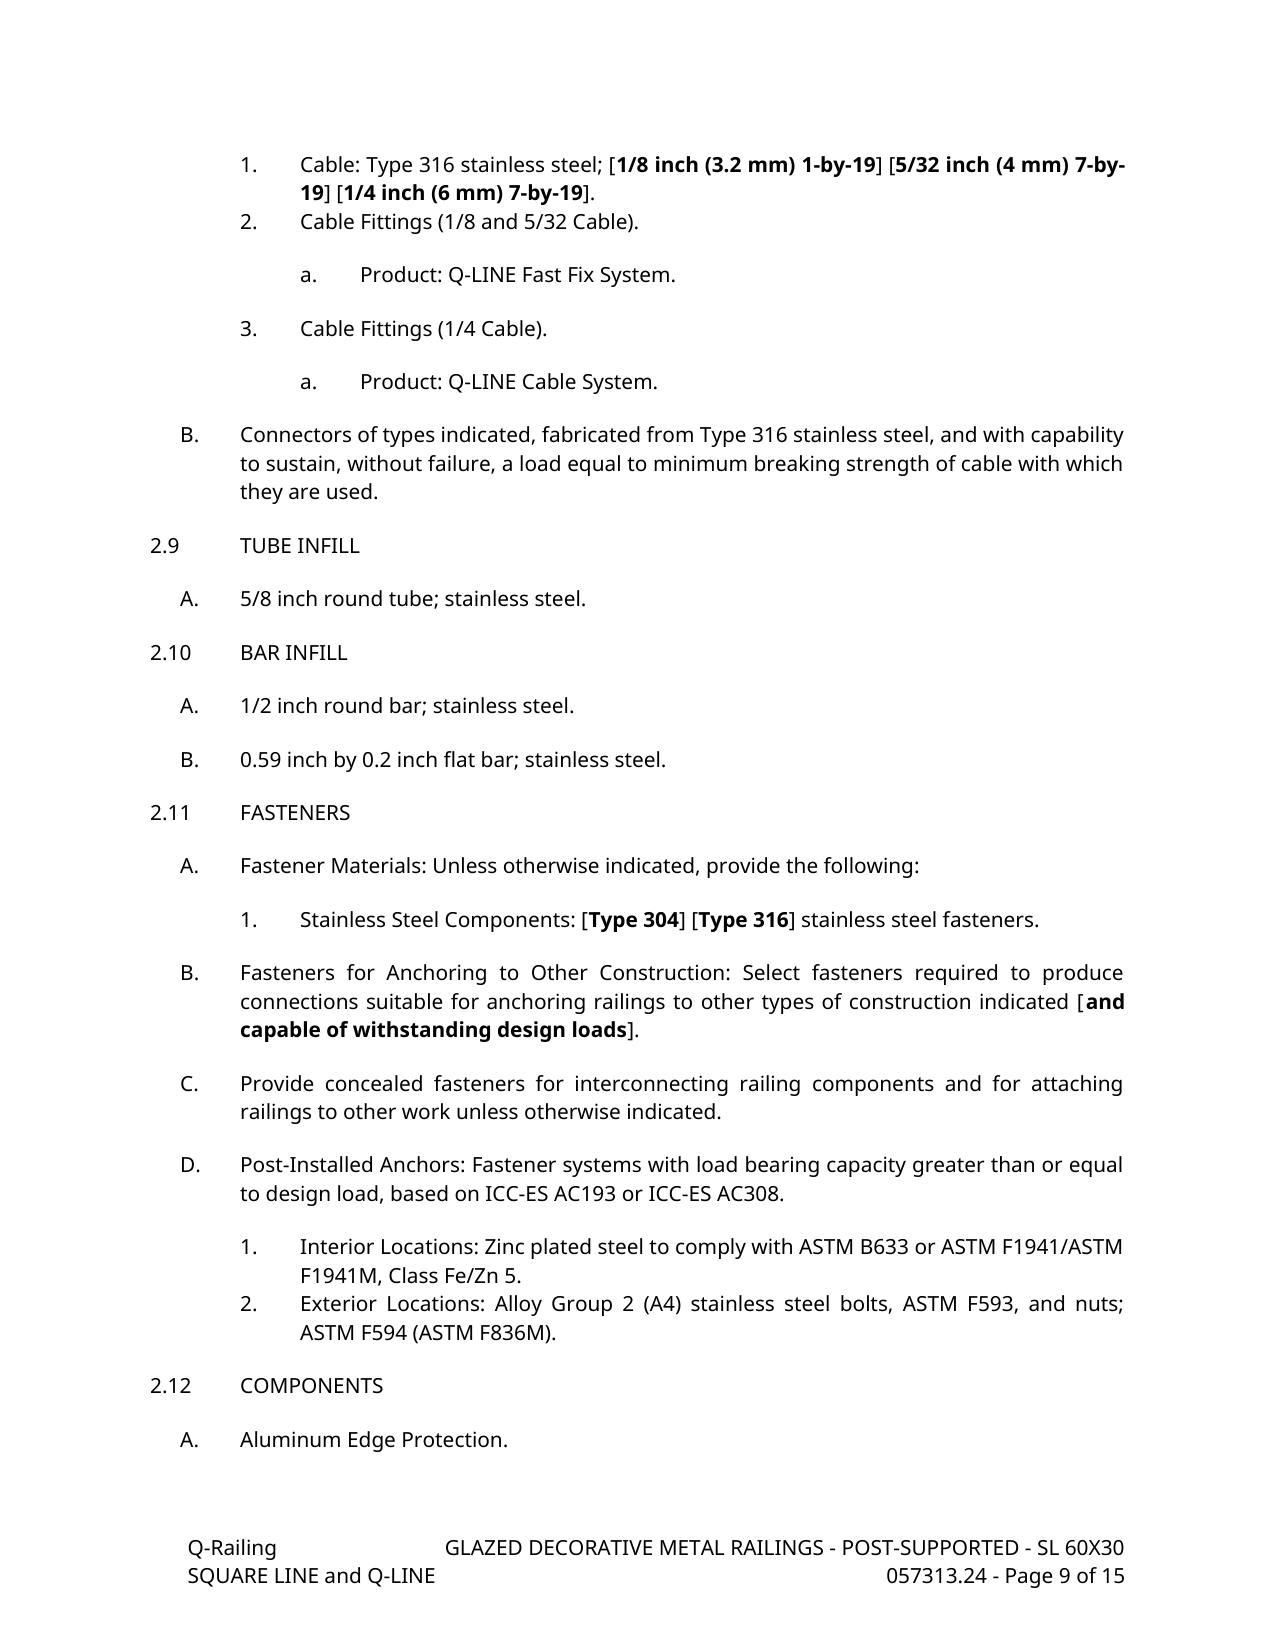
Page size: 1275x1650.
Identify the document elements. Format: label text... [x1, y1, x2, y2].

text Interior Locations: Zinc plated steel to comply with ASTM B633 or ASTM F1941/ASTM F1941M, Class Fe/Zn 5. [240, 1232, 1125, 1289]
text COMPONENTS [150, 1371, 1125, 1400]
text bAR infill [150, 638, 1125, 666]
text Fasteners for Anchoring to Other Construction: Select fasteners required to produce connections suitable for anchoring railings to other types of construction indicated [and capable of withstanding design loads]. [180, 958, 1125, 1044]
text Provide concealed fasteners for interconnecting railing components and for attaching railings to other work unless otherwise indicated. [180, 1069, 1125, 1126]
text 5/8 inch round tube; stainless steel. [180, 584, 1125, 613]
text Cable: Type 316 stainless steel; [1/8 inch (3.2 mm) 1-by-19] [5/32 inch (4 mm) 7-by-19] [1/4 inch (6 mm) 7-by-19]. [240, 150, 1125, 207]
text 1/2 inch round bar; stainless steel. [180, 691, 1125, 720]
text Cable Fittings (1/4 Cable). [240, 314, 1125, 342]
text FASTENERS [150, 798, 1125, 827]
text Exterior Locations: Alloy Group 2 (A4) stainless steel bolts, ASTM F593, and nuts; ASTM F594 (ASTM F836M). [240, 1289, 1125, 1346]
text 0.59 inch by 0.2 inch flat bar; stainless steel. [180, 745, 1125, 773]
text Stainless Steel Components: [Type 304] [Type 316] stainless steel fasteners. [240, 905, 1125, 933]
text Post-Installed Anchors: Fastener systems with load bearing capacity greater than or equal to design load, based on ICC-ES AC193 or ICC-ES AC308. [180, 1151, 1125, 1207]
text Connectors of types indicated, fabricated from Type 316 stainless steel, and with capability to sustain, without failure, a load equal to minimum breaking strength of cable with which they are used. [180, 421, 1125, 506]
text Fastener Materials: Unless otherwise indicated, provide the following: [180, 852, 1125, 880]
text TUBE infill [150, 531, 1125, 559]
text Aluminum Edge Protection. [180, 1425, 1125, 1453]
text Cable Fittings (1/8 and 5/32 Cable). [240, 207, 1125, 235]
text Product: Q-LINE Fast Fix System. [300, 260, 1125, 289]
text Product: Q-LINE Cable System. [300, 367, 1125, 396]
